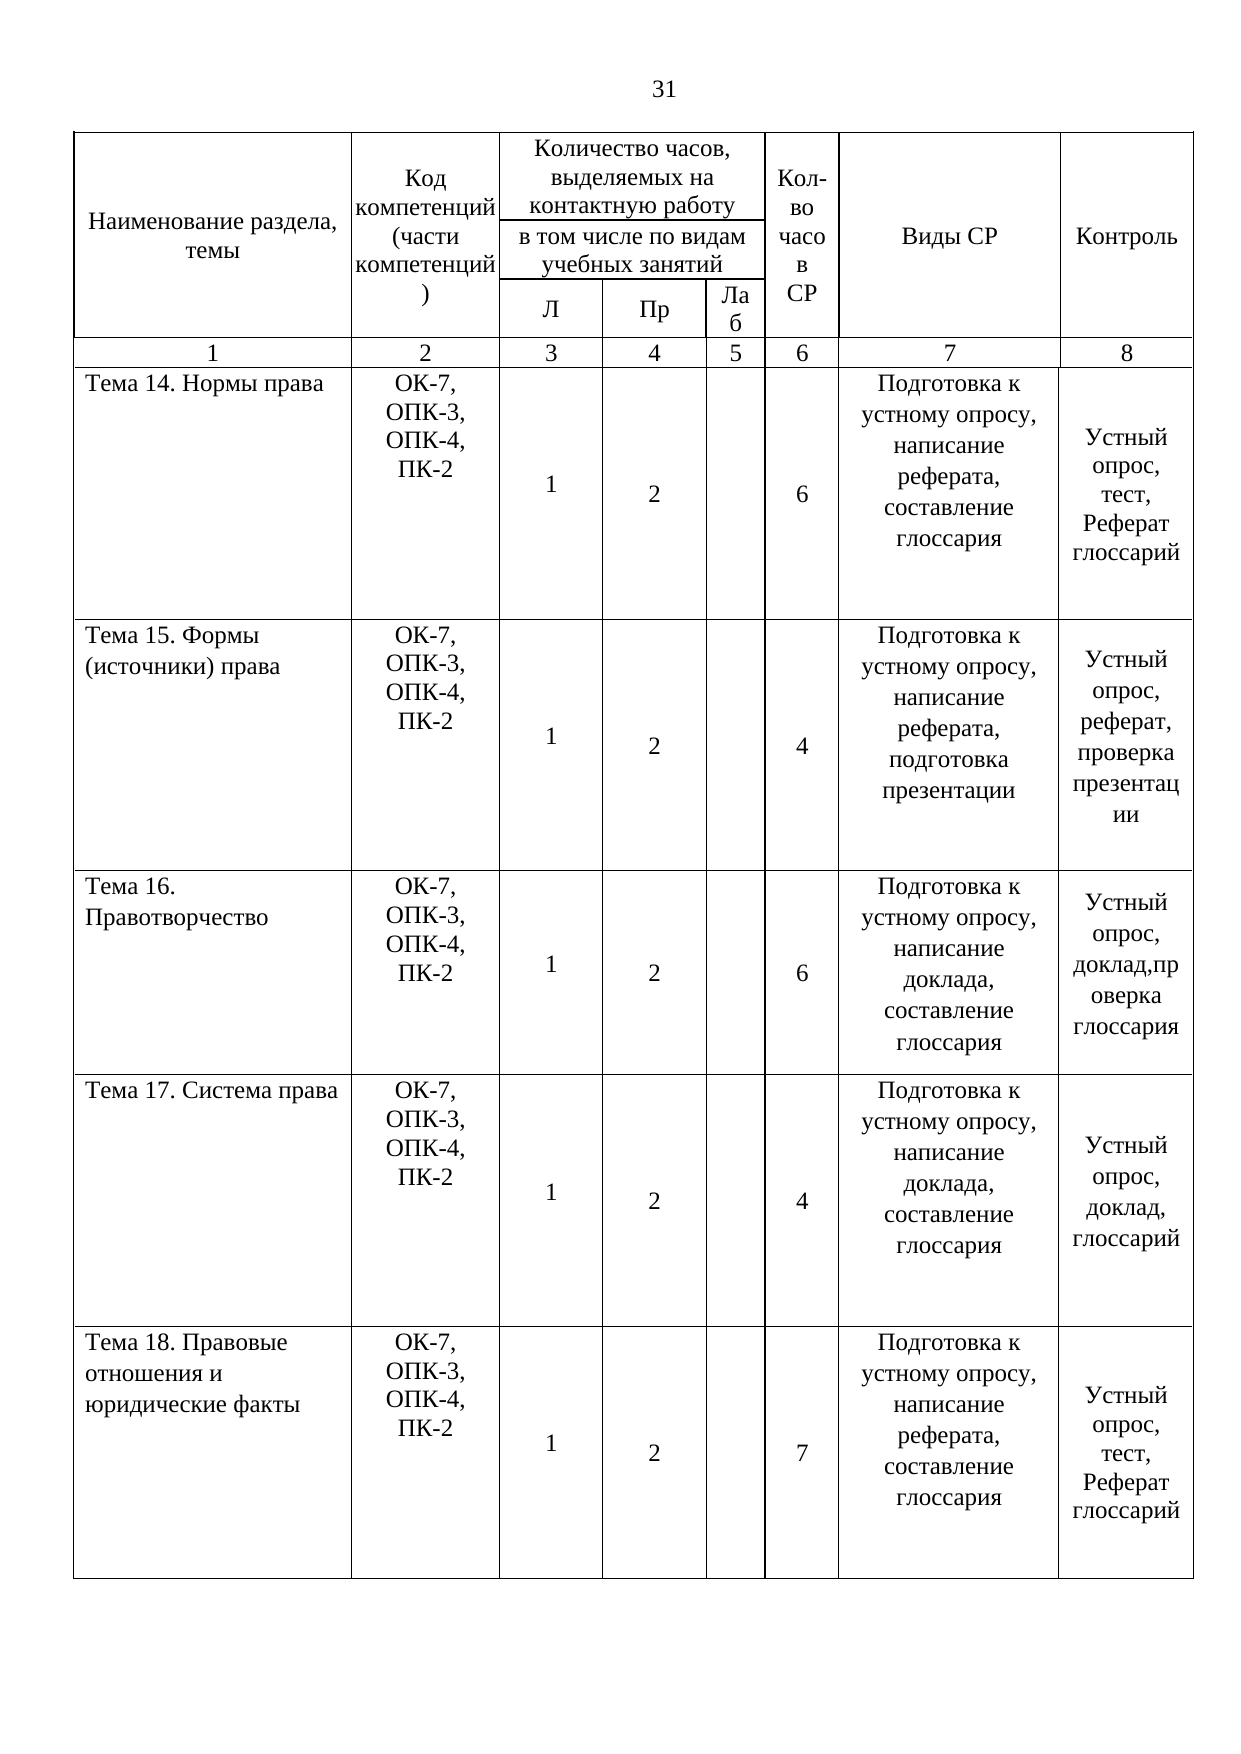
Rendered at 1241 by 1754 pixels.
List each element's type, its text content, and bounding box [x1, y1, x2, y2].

table_cell Подготовка к устному опросу, написание реферата, составление глоссария [839, 1327, 1058, 1578]
table_cell 7 [766, 1327, 838, 1578]
table_cell в том числе по видам учебных занятий [500, 221, 764, 278]
table_cell [707, 368, 764, 619]
table_cell Подготовка к устному опросу, написание реферата, подготовка презентации [839, 620, 1058, 870]
table_cell ОК-7, ОПК-3, ОПК-4, ПК-2 [352, 1075, 499, 1326]
table_cell [707, 620, 764, 870]
table_cell ОК-7, ОПК-3, ОПК-4, ПК-2 [352, 871, 499, 1074]
table_cell 4 [766, 620, 838, 870]
table_header Кол-во часов СР [766, 133, 838, 337]
table_cell ОК-7, ОПК-3, ОПК-4, ПК-2 [352, 620, 499, 870]
table_cell 7 [839, 338, 1060, 367]
table_cell Устный опрос, тест, Реферат глоссарий [1059, 367, 1193, 619]
table_cell 8 [1061, 337, 1193, 367]
table_cell 2 [603, 368, 706, 619]
table_cell 1 [500, 1075, 602, 1326]
table_cell 2 [603, 871, 706, 1074]
table_cell 2 [352, 338, 499, 367]
table_cell [707, 1075, 764, 1326]
table_cell 6 [766, 338, 838, 367]
table_cell [707, 1327, 764, 1578]
table_cell Тема 14. Нормы права [74, 368, 351, 619]
table_cell Подготовка к устному опросу, написание доклада, составление глоссария [839, 1075, 1058, 1326]
table_cell 4 [766, 1075, 838, 1326]
table_cell Л [500, 280, 602, 337]
table_cell 2 [603, 1075, 706, 1326]
table_header Код компетенций (части компетенций) [352, 133, 499, 337]
table_header Виды СР [840, 133, 1060, 337]
table_header Наименование раздела, темы [75, 133, 351, 337]
table_cell Лаб [707, 280, 764, 337]
table_cell 6 [766, 368, 838, 619]
table_cell 2 [603, 1327, 706, 1578]
table_cell [707, 871, 764, 1074]
table_cell Тема 16. Правотворчество [74, 871, 351, 1074]
table_cell 1 [500, 620, 602, 870]
table_cell Устный опрос, доклад, глоссарий [1059, 1074, 1193, 1326]
table_cell Тема 15. Формы (источники) права [74, 620, 351, 870]
table_cell Устный опрос, доклад,проверка глоссария [1059, 870, 1193, 1074]
table_cell Устный опрос, тест, Реферат глоссарий [1059, 1326, 1193, 1578]
table_header Количество часов, выделяемых на контактную работу [500, 133, 764, 219]
table_cell 1 [500, 871, 602, 1074]
table_cell 4 [603, 338, 706, 367]
table_cell Подготовка к устному опросу, написание реферата, составление глоссария [839, 368, 1058, 619]
table_cell 6 [766, 871, 838, 1074]
table_cell 1 [500, 1327, 602, 1578]
table_cell ОК-7, ОПК-3, ОПК-4, ПК-2 [352, 1327, 499, 1578]
table_cell Устный опрос, реферат, проверка презентации [1059, 619, 1193, 870]
table_cell Тема 17. Система права [74, 1075, 351, 1326]
table_cell ОК-7, ОПК-3, ОПК-4, ПК-2 [352, 368, 499, 619]
table_cell Тема 18. Правовые отношения и юридические факты [74, 1327, 351, 1578]
table_header Контроль [1061, 133, 1193, 337]
table_cell 5 [707, 338, 764, 367]
table_cell Подготовка к устному опросу, написание доклада, составление глоссария [839, 871, 1058, 1074]
table_cell 2 [603, 620, 706, 870]
table_cell Пр [603, 280, 705, 337]
table_cell 1 [74, 338, 351, 367]
table_cell 3 [500, 338, 602, 367]
table_cell 1 [500, 368, 602, 619]
